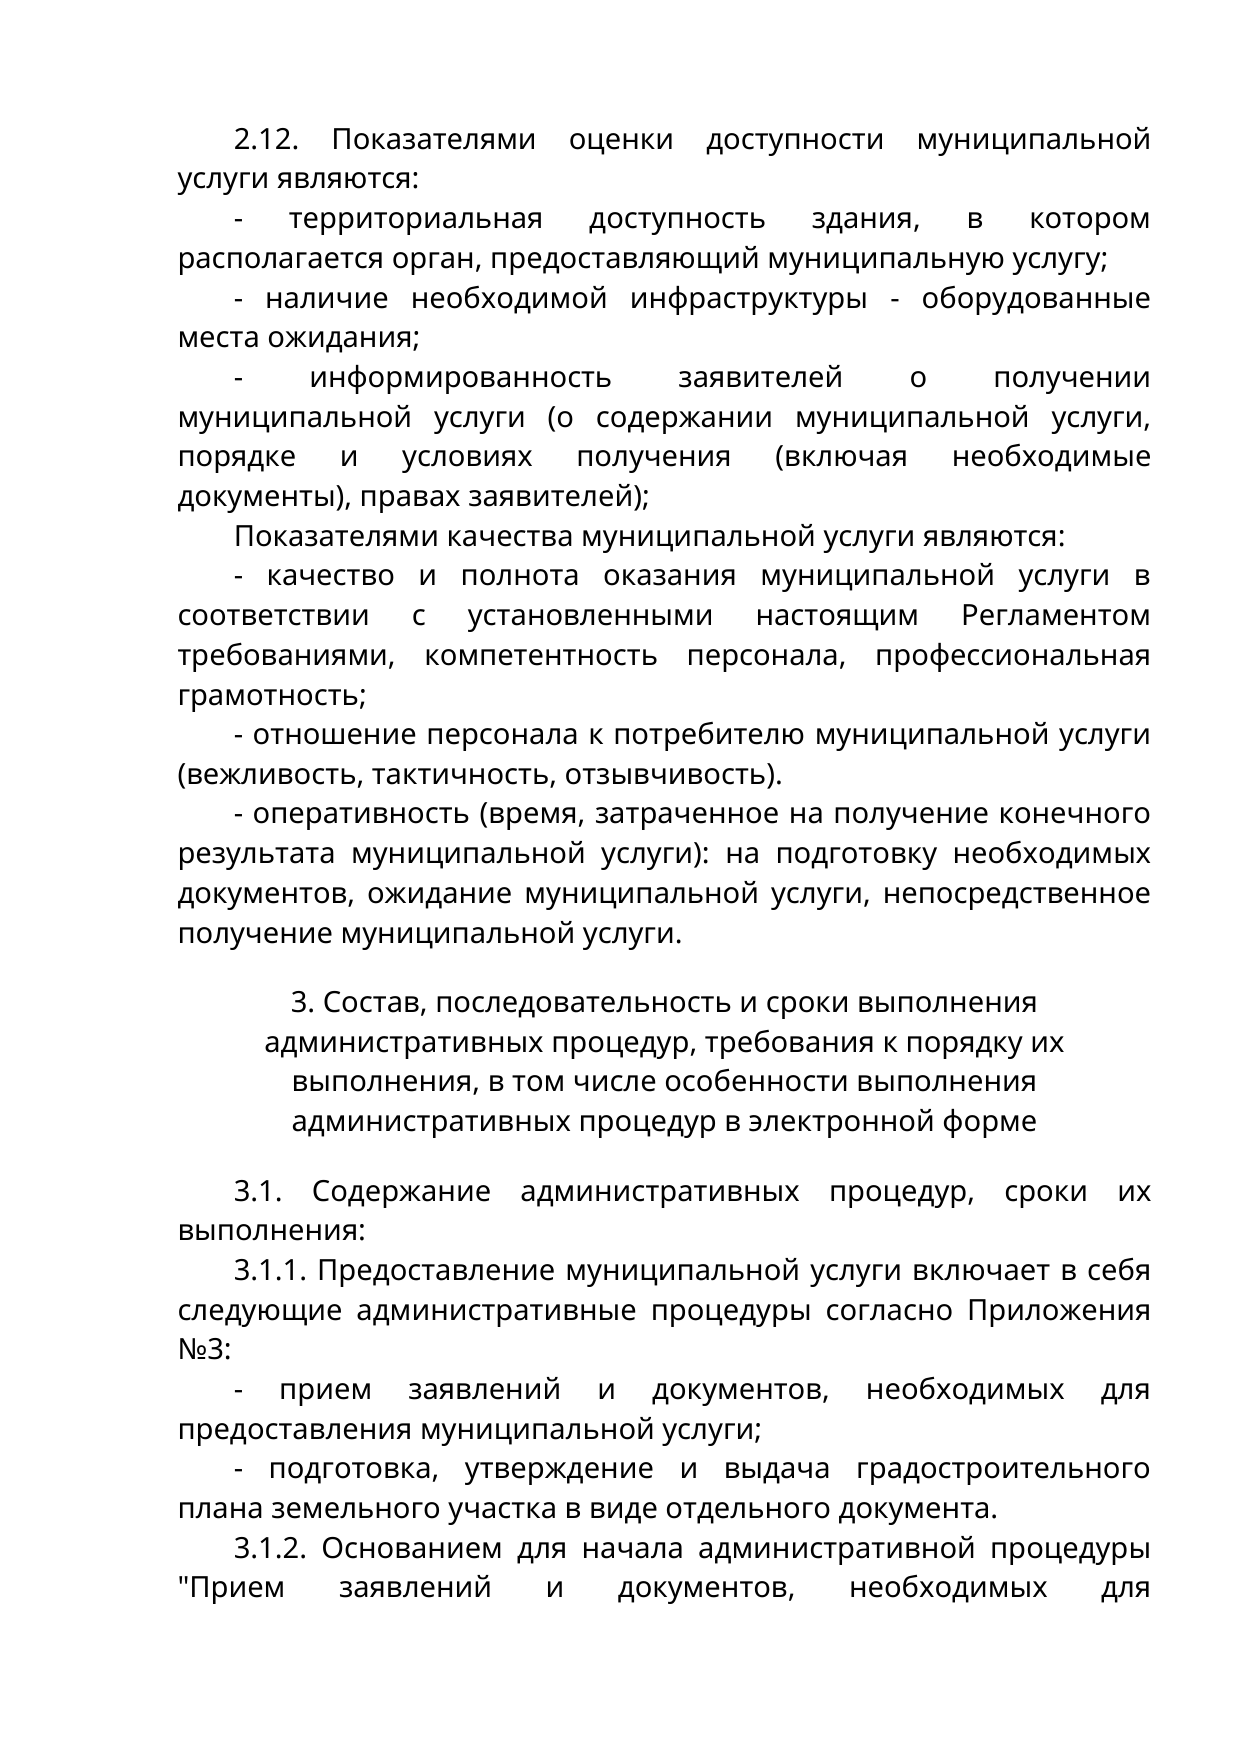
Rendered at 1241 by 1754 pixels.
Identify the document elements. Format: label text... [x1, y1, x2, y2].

text - качество и полнота оказания муниципальной услуги в соответствии с установленными настоящим Регламентом требованиями, компетентность персонала, профессиональная грамотность; [177, 555, 1152, 713]
text - оперативность (время, затраченное на получение конечного результата муниципальной услуги): на подготовку необходимых документов, ожидание муниципальной услуги, непосредственное получение муниципальной услуги. [177, 793, 1152, 952]
text 3.1. Содержание административных процедур, сроки их выполнения: [177, 1170, 1152, 1249]
text 3. Состав, последовательность и сроки выполнения [177, 981, 1152, 1021]
text Показателями качества муниципальной услуги являются: [177, 515, 1152, 555]
text - прием заявлений и документов, необходимых для предоставления муниципальной услуги; [177, 1368, 1152, 1448]
text административных процедур, требования к порядку их [177, 1021, 1152, 1061]
text - наличие необходимой инфраструктуры - оборудованные места ожидания; [177, 277, 1152, 356]
text - информированность заявителей о получении муниципальной услуги (о содержании муниципальной услуги, порядке и условиях получения (включая необходимые документы), правах заявителей); [177, 356, 1152, 515]
text 2.12. Показателями оценки доступности муниципальной услуги являются: [177, 118, 1152, 197]
text 3.1.1. Предоставление муниципальной услуги включает в себя следующие административные процедуры согласно Приложения №3: [177, 1249, 1152, 1368]
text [177, 1527, 1152, 1606]
text - отношение персонала к потребителю муниципальной услуги (вежливость, тактичность, отзывчивость). [177, 713, 1152, 793]
text выполнения, в том числе особенности выполнения [177, 1061, 1152, 1100]
text - подготовка, утверждение и выдача градостроительного плана земельного участка в виде отдельного документа. [177, 1448, 1152, 1527]
text - территориальная доступность здания, в котором располагается орган, предоставляющий муниципальную услугу; [177, 197, 1152, 277]
text административных процедур в электронной форме [177, 1100, 1152, 1140]
